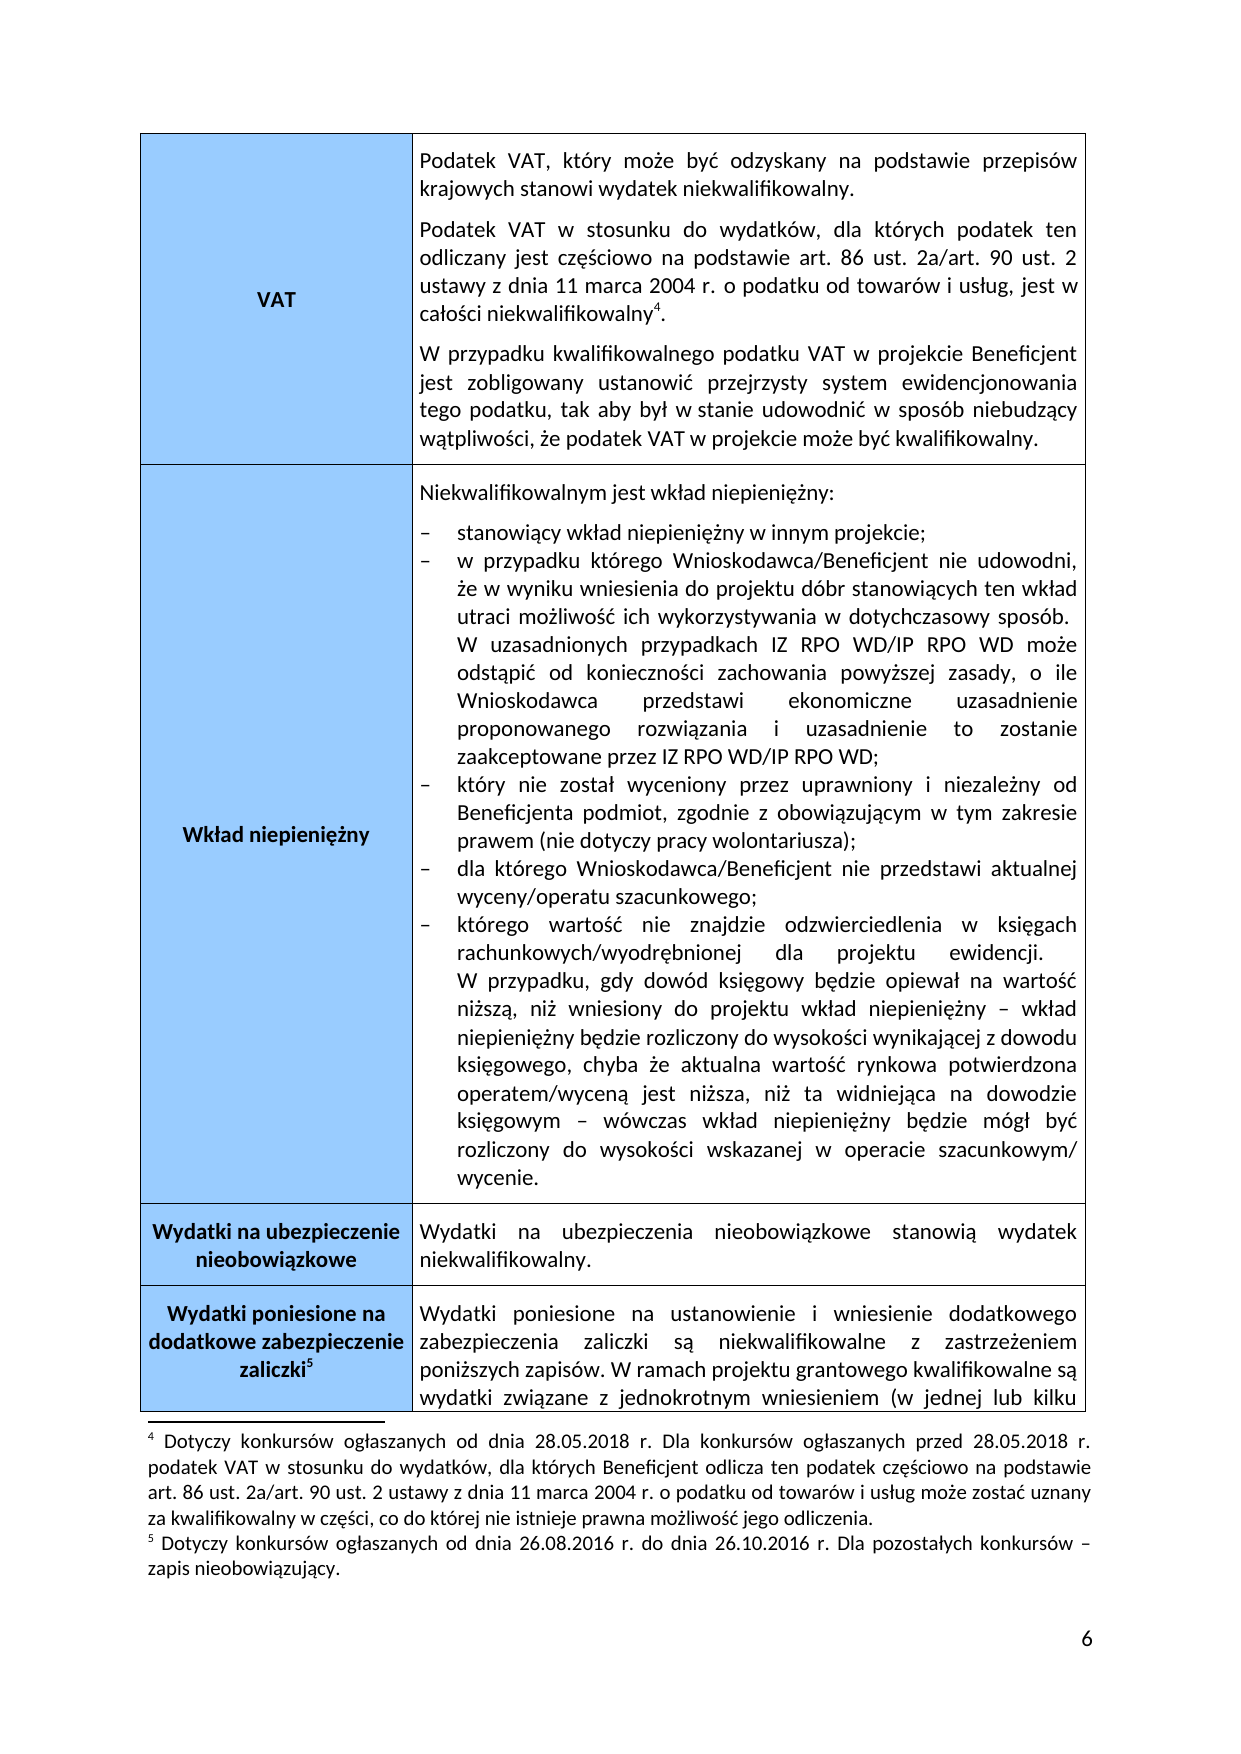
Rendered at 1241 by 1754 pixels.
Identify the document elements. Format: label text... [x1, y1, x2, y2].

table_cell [413, 1286, 1085, 1411]
table_cell Niekwalifikowalnym jest wkład niepieniężny: stanowiący wkład niepieniężny w innym projekcie; w przypadku którego Wnioskodawca/Beneficjent nie udowodni, że w wyniku wniesienia do projektu dóbr stanowiących ten wkład utraci możliwość ich wykorzystywania w dotychczasowy sposób. W uzasadnionych przypadkach IZ RPO WD/IP RPO WD może odstąpić od konieczności zachowania powyższej zasady, o ile Wnioskodawca przedstawi ekonomiczne uzasadnienie proponowanego rozwiązania i uzasadnienie to zostanie zaakceptowane przez IZ RPO WD/IP RPO WD; który nie został wyceniony przez uprawniony i niezależny od Beneficjenta podmiot, zgodnie z obowiązującym w tym zakresie prawem (nie dotyczy pracy wolontariusza); dla którego Wnioskodawca/Beneficjent nie przedstawi aktualnej wyceny/operatu szacunkowego; którego wartość nie znajdzie odzwierciedlenia w księgach rachunkowych/wyodrębnionej dla projektu ewidencji. W przypadku, gdy dowód księgowy będzie opiewał na wartość niższą, niż wniesiony do projektu wkład niepieniężny – wkład niepieniężny będzie rozliczony do wysokości wynikającej z dowodu księgowego, chyba że aktualna wartość rynkowa potwierdzona operatem/wyceną jest niższa, niż ta widniejąca na dowodzie księgowym – wówczas wkład niepieniężny będzie mógł być rozliczony do wysokości wskazanej w operacie szacunkowym/ wycenie. [413, 465, 1085, 1203]
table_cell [141, 1286, 412, 1411]
table_cell Podatek VAT, który może być odzyskany na podstawie przepisów krajowych stanowi wydatek niekwalifikowalny. Podatek VAT w stosunku do wydatków, dla których podatek ten odliczany jest częściowo na podstawie art. 86 ust. 2a/art. 90 ust. 2 ustawy z dnia 11 marca 2004 r. o podatku od towarów i usług, jest w całości niekwalifikowalny. W przypadku kwalifikowalnego podatku VAT w projekcie Beneficjent jest zobligowany ustanowić przejrzysty system ewidencjonowania tego podatku, tak aby był w stanie udowodnić w sposób niebudzący wątpliwości, że podatek VAT w projekcie może być kwalifikowalny. [413, 134, 1085, 464]
table_cell Wydatki na ubezpieczenia nieobowiązkowe stanowią wydatek niekwalifikowalny. [413, 1204, 1085, 1285]
table_cell VAT [141, 134, 412, 464]
table_cell Wkład niepieniężny [141, 465, 412, 1203]
table_cell Wydatki na ubezpieczenie nieobowiązkowe [141, 1204, 412, 1285]
